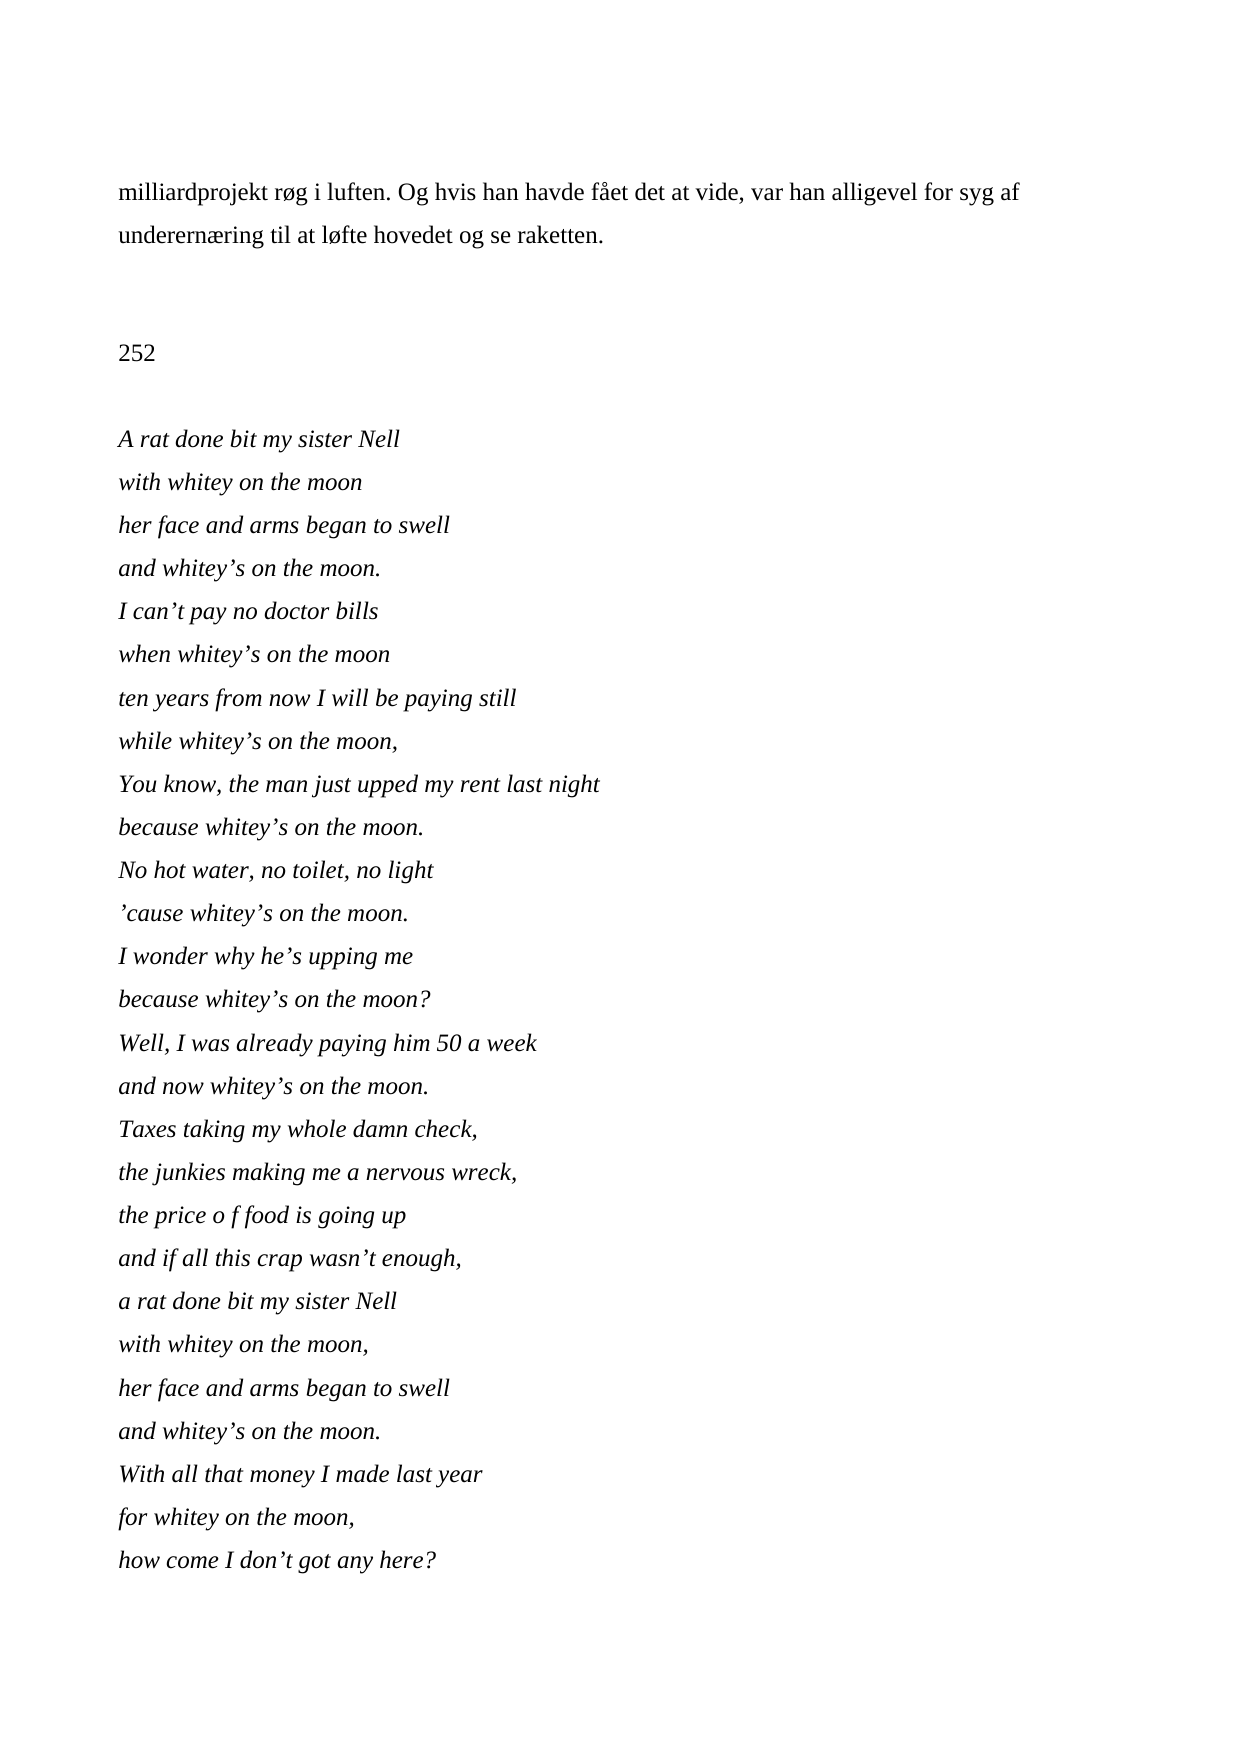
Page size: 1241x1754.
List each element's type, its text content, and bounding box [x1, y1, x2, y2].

text because whitey’s on the moon. [118, 812, 1122, 841]
text and if all this crap wasn’t enough, [118, 1243, 1122, 1272]
text her face and arms began to swell [118, 510, 1122, 539]
text with whitey on the moon [118, 467, 1122, 496]
text I wonder why he’s upping me [118, 941, 1122, 970]
text and whitey’s on the moon. [118, 1416, 1122, 1444]
text No hot water, no toilet, no light [118, 855, 1122, 884]
text I can’t pay no doctor bills [118, 596, 1122, 625]
text 252 [118, 294, 1122, 409]
text ’cause whitey’s on the moon. [118, 898, 1122, 927]
text when whitey’s on the moon [118, 639, 1122, 668]
text You know, the man just upped my rent last night [118, 769, 1122, 798]
text ten years from now I will be paying still [118, 683, 1122, 711]
text how come I don’t got any here? [118, 1545, 1122, 1574]
text With all that money I made last year [118, 1459, 1122, 1488]
text and now whitey’s on the moon. [118, 1071, 1122, 1099]
text Taxes taking my whole damn check, [118, 1114, 1122, 1143]
text a rat done bit my sister Nell [118, 1286, 1122, 1315]
text her face and arms began to swell [118, 1373, 1122, 1401]
text and whitey’s on the moon. [118, 553, 1122, 582]
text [118, 177, 1122, 283]
text for whitey on the moon, [118, 1502, 1122, 1531]
text Well, I was already paying him 50 a week [118, 1028, 1122, 1056]
text the junkies making me a nervous wreck, [118, 1157, 1122, 1186]
text because whitey’s on the moon? [118, 984, 1122, 1013]
text with whitey on the moon, [118, 1329, 1122, 1358]
text the price o f food is going up [118, 1200, 1122, 1229]
text while whitey’s on the moon, [118, 726, 1122, 754]
text A rat done bit my sister Nell [118, 424, 1122, 453]
